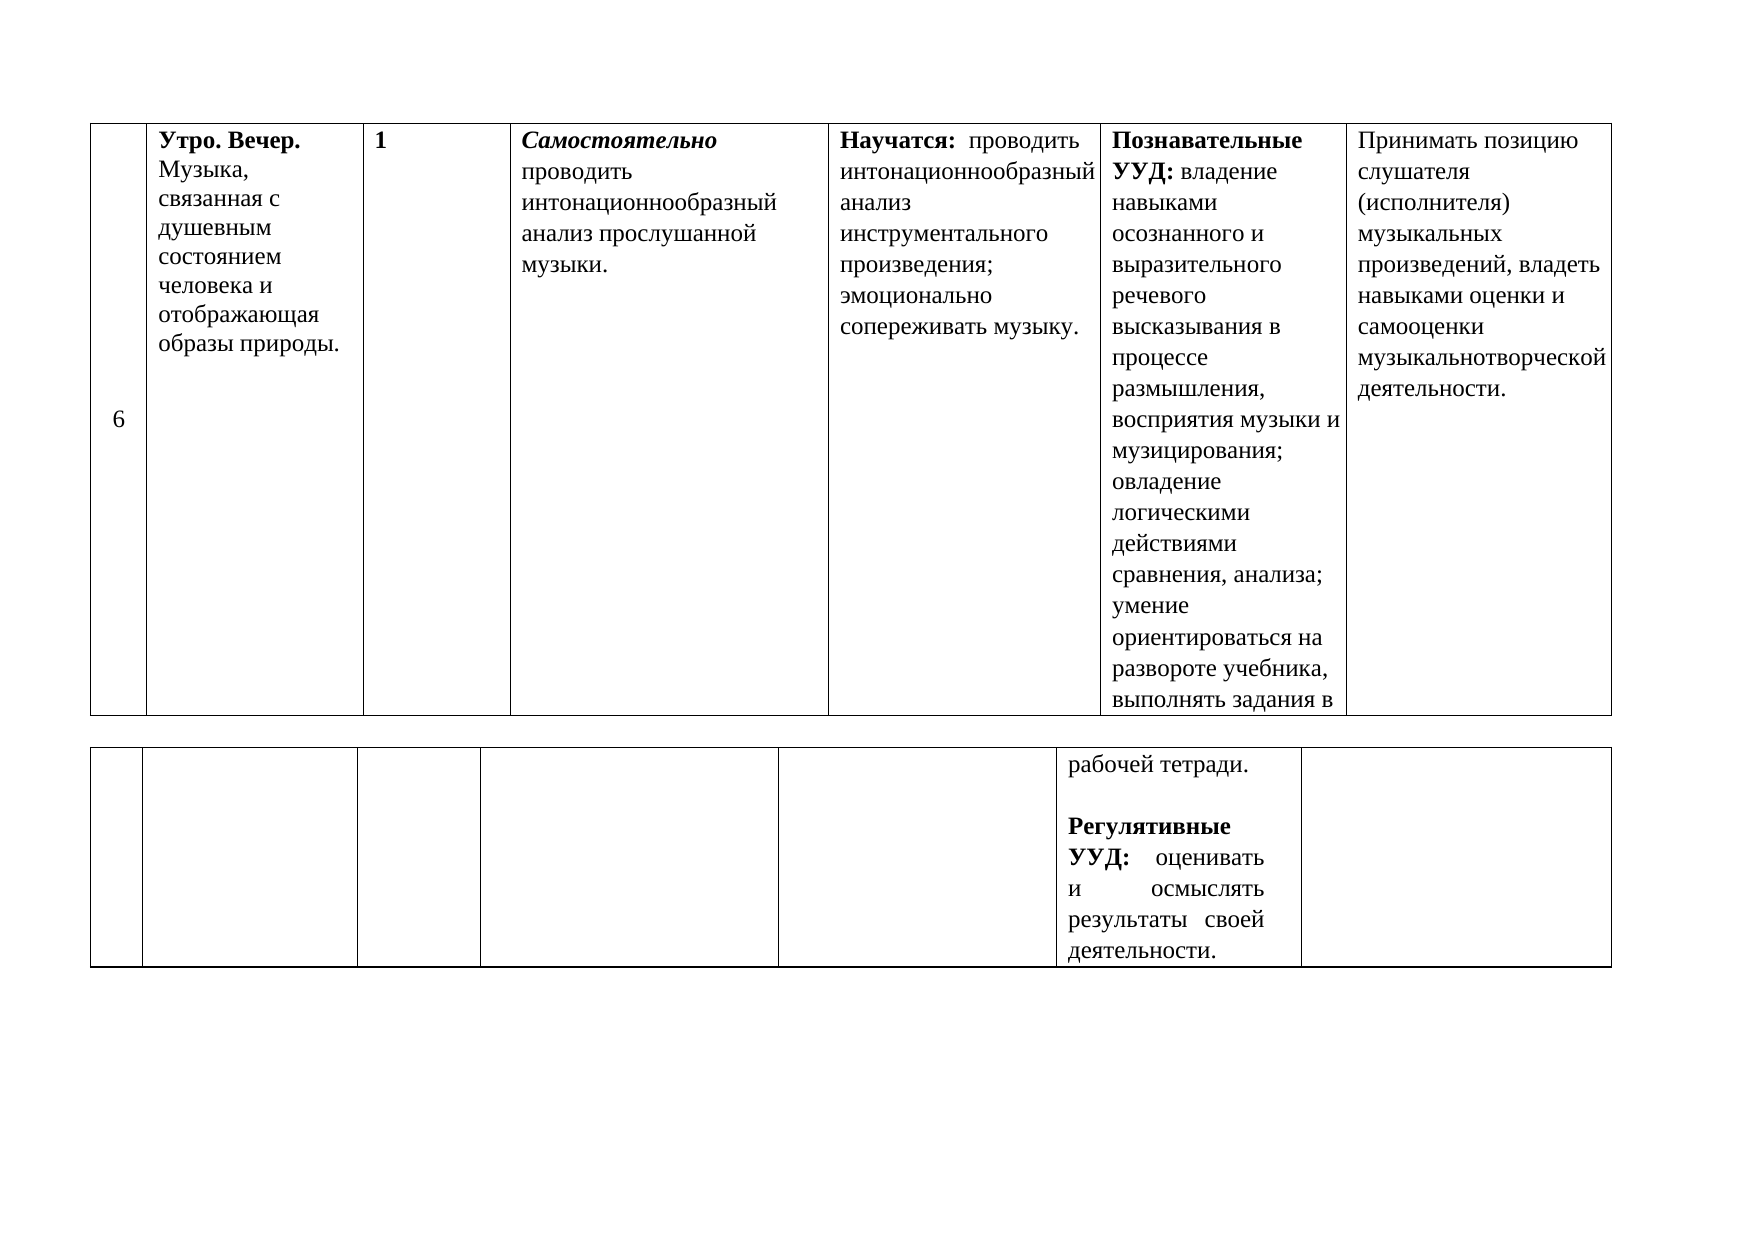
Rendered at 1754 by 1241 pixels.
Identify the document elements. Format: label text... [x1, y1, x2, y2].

table_header [91, 748, 142, 966]
table_header [481, 748, 778, 966]
table_cell Научатся: проводить интонационнообразный анализ инструментального произведения; эмоционально сопереживать музыку. [829, 124, 1100, 715]
table_cell Самостоятельно проводить интонационнообразный анализ прослушанной музыки. [511, 124, 828, 715]
table_header рабочей тетради. Регулятивные УУД: оценивать и осмыслять результаты своей деятельности. [1057, 748, 1301, 966]
table_cell Познавательные УУД: владение навыками осознанного и выразительного речевого высказывания в процессе размышления, восприятия музыки и музицирования; овладение логическими действиями сравнения, анализа; умение ориентироваться на развороте учебника, выполнять задания в [1101, 124, 1346, 715]
table_header [779, 748, 1056, 966]
table_header [1302, 748, 1611, 966]
table_cell Утро. Вечер. Музыка, связанная с душевным состоянием человека и отображающая образы природы. [147, 124, 363, 715]
table_cell 1 [364, 124, 510, 715]
table_header [358, 748, 480, 966]
table_header [143, 748, 357, 966]
table_cell Принимать позицию слушателя (исполнителя) музыкальных произведений, владеть навыками оценки и самооценки музыкальнотворческой деятельности. [1347, 124, 1611, 715]
table_cell 6 [91, 124, 146, 715]
